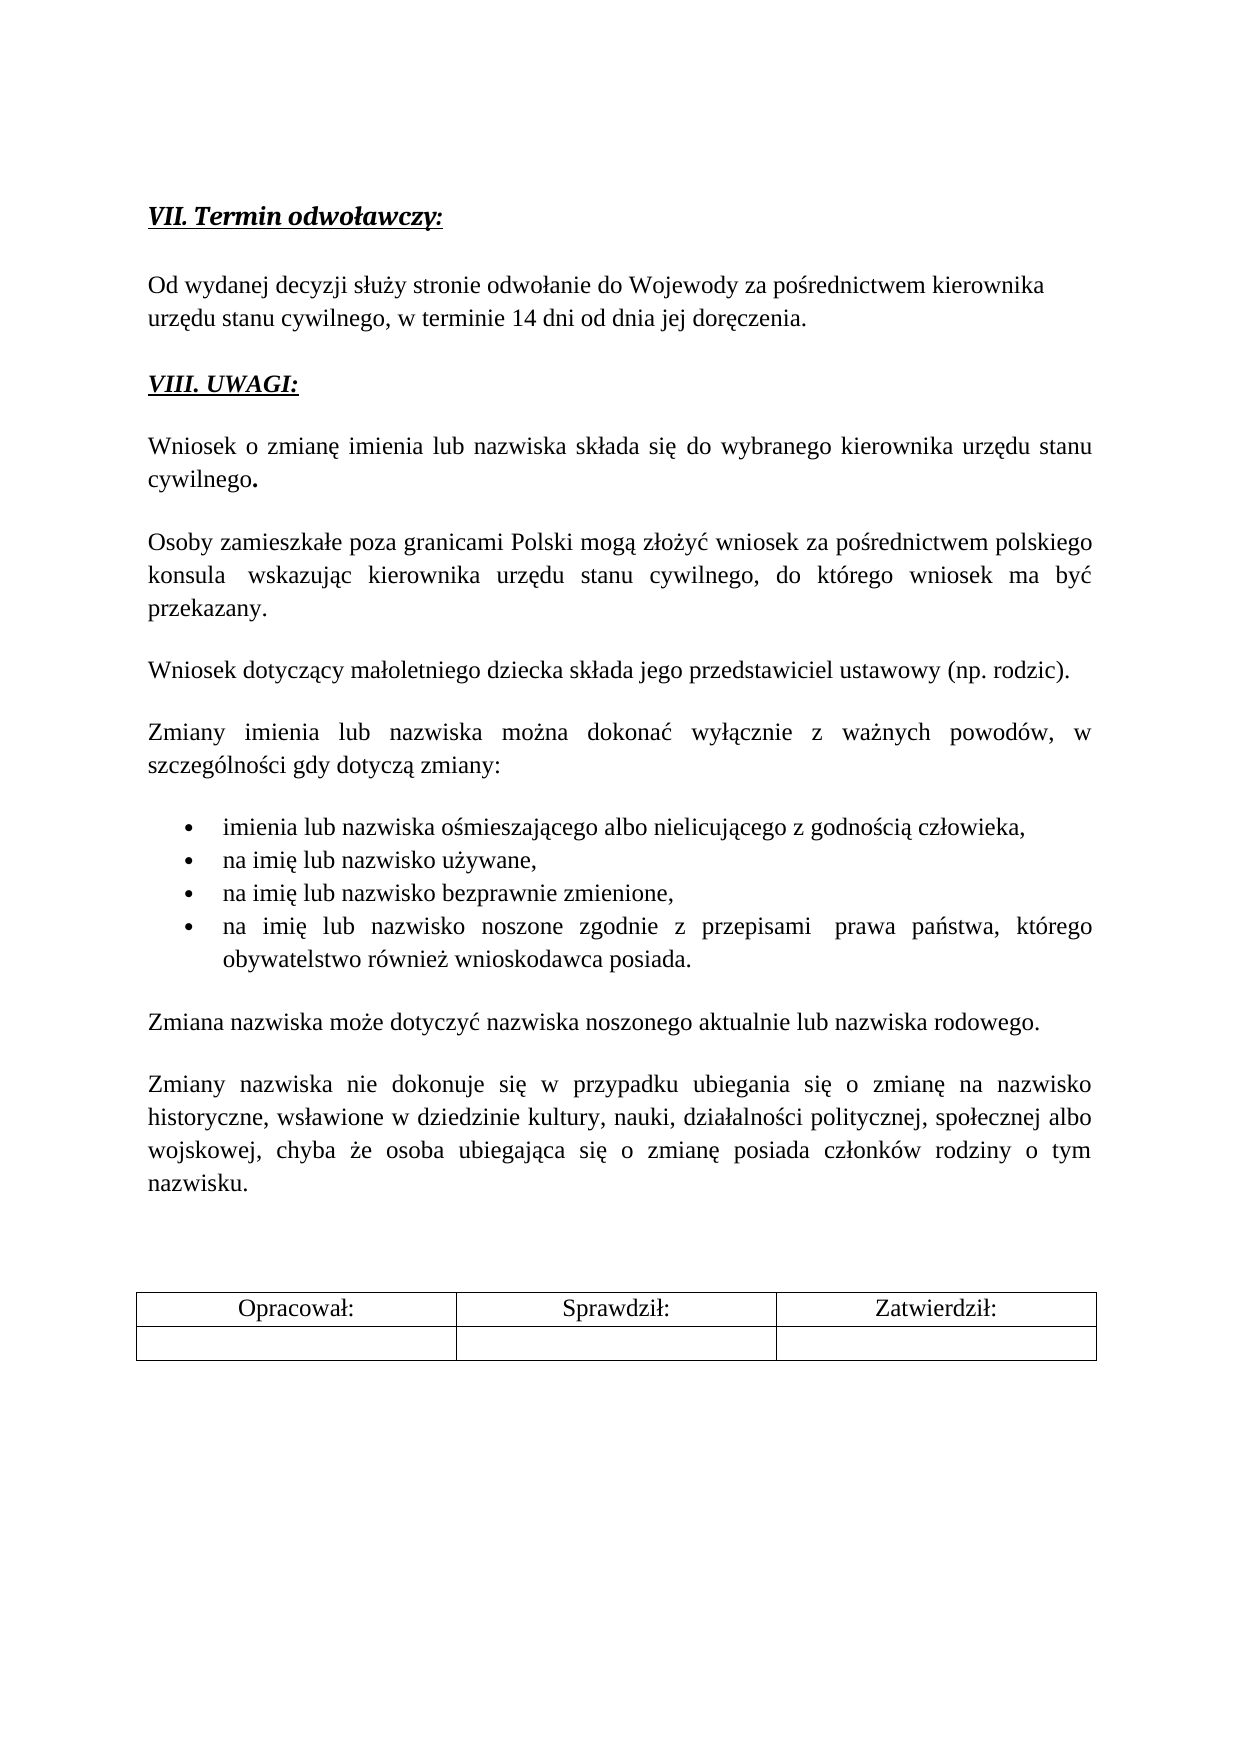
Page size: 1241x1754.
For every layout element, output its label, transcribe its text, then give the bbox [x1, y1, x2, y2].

list na imię lub nazwisko bezprawnie zmienione, [185, 878, 1093, 907]
text Od wydanej decyzji służy stronie odwołanie do Wojewody za pośrednictwem kierownika urzędu stanu cywilnego, w terminie 14 dni od dnia jej doręczenia. [148, 270, 1093, 332]
text Osoby zamieszkałe poza granicami Polski mogą złożyć wniosek za pośrednictwem polskiego konsula wskazując kierownika urzędu stanu cywilnego, do którego wniosek ma być przekazany. [148, 527, 1093, 621]
table_cell [457, 1327, 776, 1360]
list na imię lub nazwisko noszone zgodnie z przepisami prawa państwa, którego obywatelstwo również wnioskodawca posiada. [185, 911, 1093, 973]
table_header Opracował: [137, 1293, 456, 1326]
text Zmiany imienia lub nazwiska można dokonać wyłącznie z ważnych powodów, w szczególności gdy dotyczą zmiany: [148, 717, 1093, 779]
text Wniosek dotyczący małoletniego dziecka składa jego przedstawiciel ustawowy (np. rodzic). [148, 655, 1093, 684]
text Zmiany nazwiska nie dokonuje się w przypadku ubiegania się o zmianę na nazwisko historyczne, wsławione w dziedzinie kultury, nauki, działalności politycznej, społecznej albo wojskowej, chyba że osoba ubiegająca się o zmianę posiada członków rodziny o tym nazwisku. [148, 1069, 1093, 1197]
table_cell [777, 1327, 1096, 1360]
text Zmiana nazwiska może dotyczyć nazwiska noszonego aktualnie lub nazwiska rodowego. [148, 1007, 1093, 1035]
table_cell [137, 1327, 456, 1360]
text VIII. UWAGI: [148, 369, 1093, 398]
table_header Sprawdził: [457, 1293, 776, 1326]
text Wniosek o zmianę imienia lub nazwiska składa się do wybranego kierownika urzędu stanu cywilnego. [148, 431, 1093, 493]
list imienia lub nazwiska ośmieszającego albo nielicującego z godnością człowieka, [185, 812, 1093, 841]
text VII. Termin odwoławczy: [148, 201, 1093, 233]
table_header Zatwierdził: [777, 1293, 1096, 1326]
list na imię lub nazwisko używane, [185, 845, 1093, 874]
